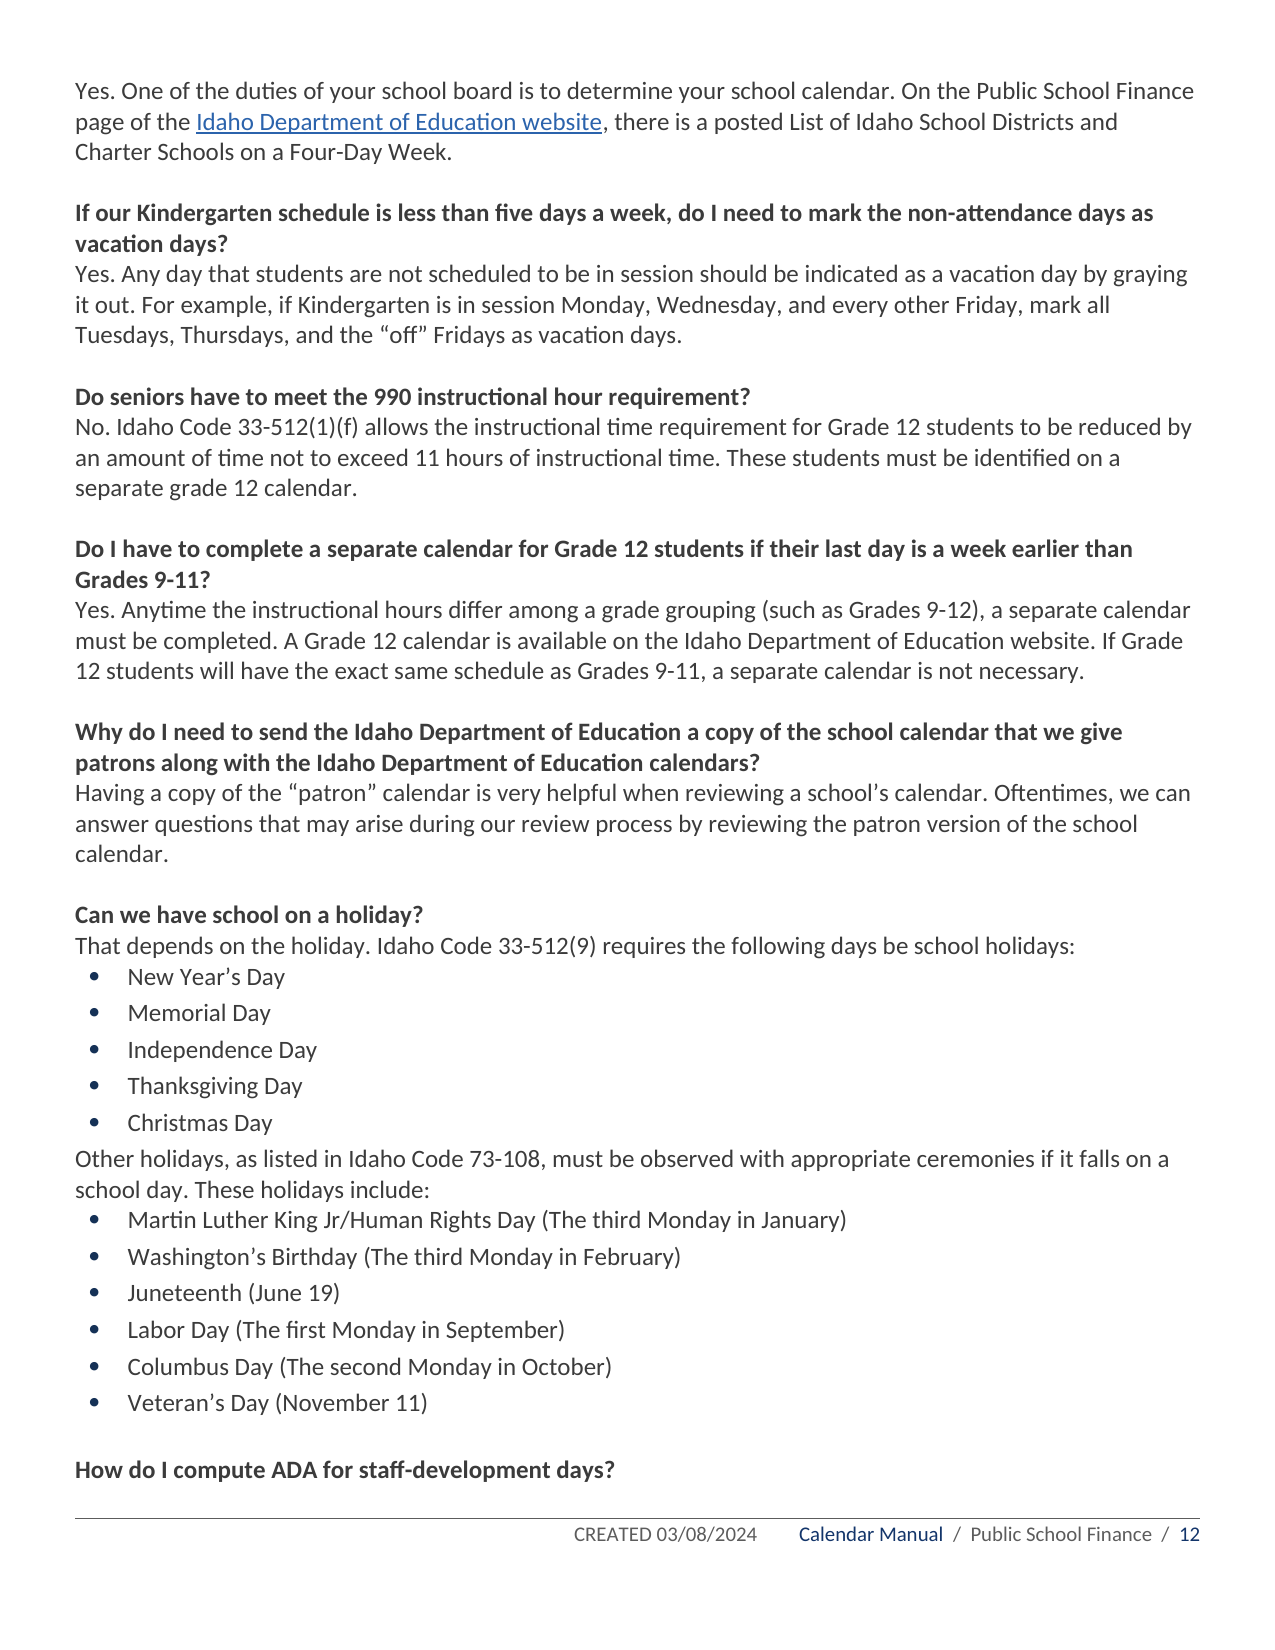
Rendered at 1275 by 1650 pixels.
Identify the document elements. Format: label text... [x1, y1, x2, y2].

list Labor Day (The first Monday in September) [90, 1314, 1200, 1345]
list Veteran’s Day (November 11) [90, 1387, 1200, 1418]
list Independence Day [90, 1034, 1200, 1064]
list Thanksgiving Day [90, 1070, 1200, 1101]
text Yes. One of the duties of your school board is to determine your school calendar. On the Public School Finance page of the Idaho Department of Education website, there is a posted List of Idaho School Districts and Charter Schools on a Four-Day Week. [75, 76, 1200, 167]
list Juneteenth (June 19) [90, 1278, 1200, 1308]
text That depends on the holiday. Idaho Code 33-512(9) requires the following days be school holidays: [75, 930, 1200, 961]
text Do I have to complete a separate calendar for Grade 12 students if their last day is a week earlier than Grades 9-11? [75, 533, 1200, 594]
text Other holidays, as listed in Idaho Code 73-108, must be observed with appropriate ceremonies if it falls on a school day. These holidays include: [75, 1143, 1200, 1204]
text Yes. Anytime the instructional hours differ among a grade grouping (such as Grades 9-12), a separate calendar must be completed. A Grade 12 calendar is available on the Idaho Department of Education website. If Grade 12 students will have the exact same schedule as Grades 9-11, a separate calendar is not necessary. [75, 594, 1200, 686]
text Can we have school on a holiday? [75, 899, 1200, 930]
text How do I compute ADA for staff-development days? [75, 1454, 1200, 1485]
text If our Kindergarten schedule is less than five days a week, do I need to mark the non-attendance days as vacation days? [75, 198, 1200, 259]
text Why do I need to send the Idaho Department of Education a copy of the school calendar that we give patrons along with the Idaho Department of Education calendars? [75, 716, 1200, 777]
list Memorial Day [90, 997, 1200, 1028]
list Christmas Day [90, 1107, 1200, 1137]
list Washington’s Birthday (The third Monday in February) [90, 1241, 1200, 1272]
text Do seniors have to meet the 990 instructional hour requirement? [75, 381, 1200, 411]
text Having a copy of the “patron” calendar is very helpful when reviewing a school’s calendar. Oftentimes, we can answer questions that may arise during our review process by reviewing the patron version of the school calendar. [75, 777, 1200, 869]
list Columbus Day (The second Monday in October) [90, 1351, 1200, 1381]
list Martin Luther King Jr/Human Rights Day (The third Monday in January) [90, 1204, 1200, 1235]
text No. Idaho Code 33-512(1)(f) allows the instructional time requirement for Grade 12 students to be reduced by an amount of time not to exceed 11 hours of instructional time. These students must be identified on a separate grade 12 calendar. [75, 411, 1200, 503]
text Yes. Any day that students are not scheduled to be in session should be indicated as a vacation day by graying it out. For example, if Kindergarten is in session Monday, Wednesday, and every other Friday, mark all Tuesdays, Thursdays, and the “off” Fridays as vacation days. [75, 259, 1200, 350]
list New Year’s Day [90, 961, 1200, 991]
